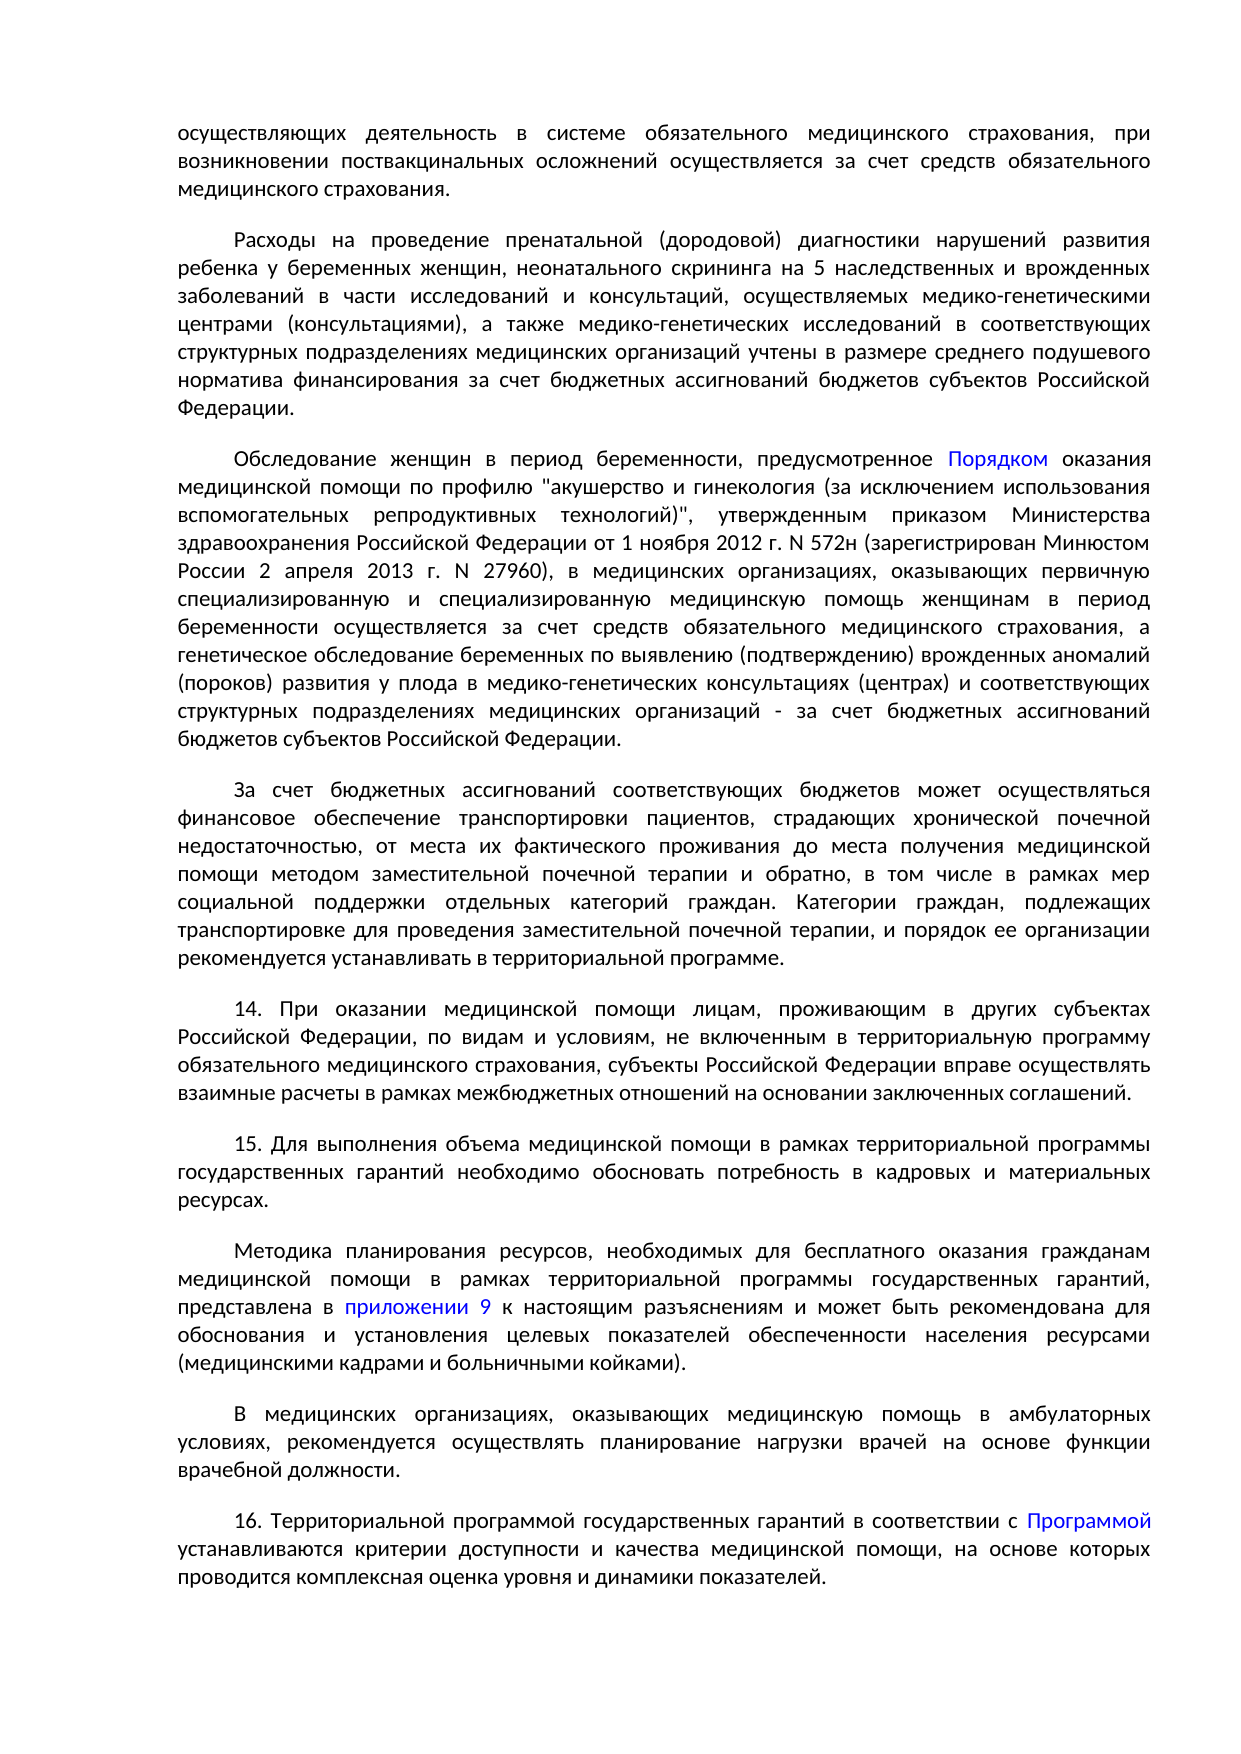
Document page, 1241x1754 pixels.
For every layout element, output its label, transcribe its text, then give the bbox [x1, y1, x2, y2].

text 16. Территориальной программой государственных гарантий в соответствии с Программой устанавливаются критерии доступности и качества медицинской помощи, на основе которых проводится комплексная оценка уровня и динамики показателей. [177, 1506, 1152, 1590]
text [177, 118, 1152, 202]
text Обследование женщин в период беременности, предусмотренное Порядком оказания медицинской помощи по профилю "акушерство и гинекология (за исключением использования вспомогательных репродуктивных технологий)", утвержденным приказом Министерства здравоохранения Российской Федерации от 1 ноября 2012 г. N 572н (зарегистрирован Минюстом России 2 апреля 2013 г. N 27960), в медицинских организациях, оказывающих первичную специализированную и специализированную медицинскую помощь женщинам в период беременности осуществляется за счет средств обязательного медицинского страхования, а генетическое обследование беременных по выявлению (подтверждению) врожденных аномалий (пороков) развития у плода в медико-генетических консультациях (центрах) и соответствующих структурных подразделениях медицинских организаций - за счет бюджетных ассигнований бюджетов субъектов Российской Федерации. [177, 444, 1152, 752]
text Расходы на проведение пренатальной (дородовой) диагностики нарушений развития ребенка у беременных женщин, неонатального скрининга на 5 наследственных и врожденных заболеваний в части исследований и консультаций, осуществляемых медико-генетическими центрами (консультациями), а также медико-генетических исследований в соответствующих структурных подразделениях медицинских организаций учтены в размере среднего подушевого норматива финансирования за счет бюджетных ассигнований бюджетов субъектов Российской Федерации. [177, 225, 1152, 421]
text В медицинских организациях, оказывающих медицинскую помощь в амбулаторных условиях, рекомендуется осуществлять планирование нагрузки врачей на основе функции врачебной должности. [177, 1399, 1152, 1483]
text За счет бюджетных ассигнований соответствующих бюджетов может осуществляться финансовое обеспечение транспортировки пациентов, страдающих хронической почечной недостаточностью, от места их фактического проживания до места получения медицинской помощи методом заместительной почечной терапии и обратно, в том числе в рамках мер социальной поддержки отдельных категорий граждан. Категории граждан, подлежащих транспортировке для проведения заместительной почечной терапии, и порядок ее организации рекомендуется устанавливать в территориальной программе. [177, 775, 1152, 971]
text Методика планирования ресурсов, необходимых для бесплатного оказания гражданам медицинской помощи в рамках территориальной программы государственных гарантий, представлена в приложении 9 к настоящим разъяснениям и может быть рекомендована для обоснования и установления целевых показателей обеспеченности населения ресурсами (медицинскими кадрами и больничными койками). [177, 1236, 1152, 1376]
text 14. При оказании медицинской помощи лицам, проживающим в других субъектах Российской Федерации, по видам и условиям, не включенным в территориальную программу обязательного медицинского страхования, субъекты Российской Федерации вправе осуществлять взаимные расчеты в рамках межбюджетных отношений на основании заключенных соглашений. [177, 994, 1152, 1106]
text 15. Для выполнения объема медицинской помощи в рамках территориальной программы государственных гарантий необходимо обосновать потребность в кадровых и материальных ресурсах. [177, 1129, 1152, 1213]
